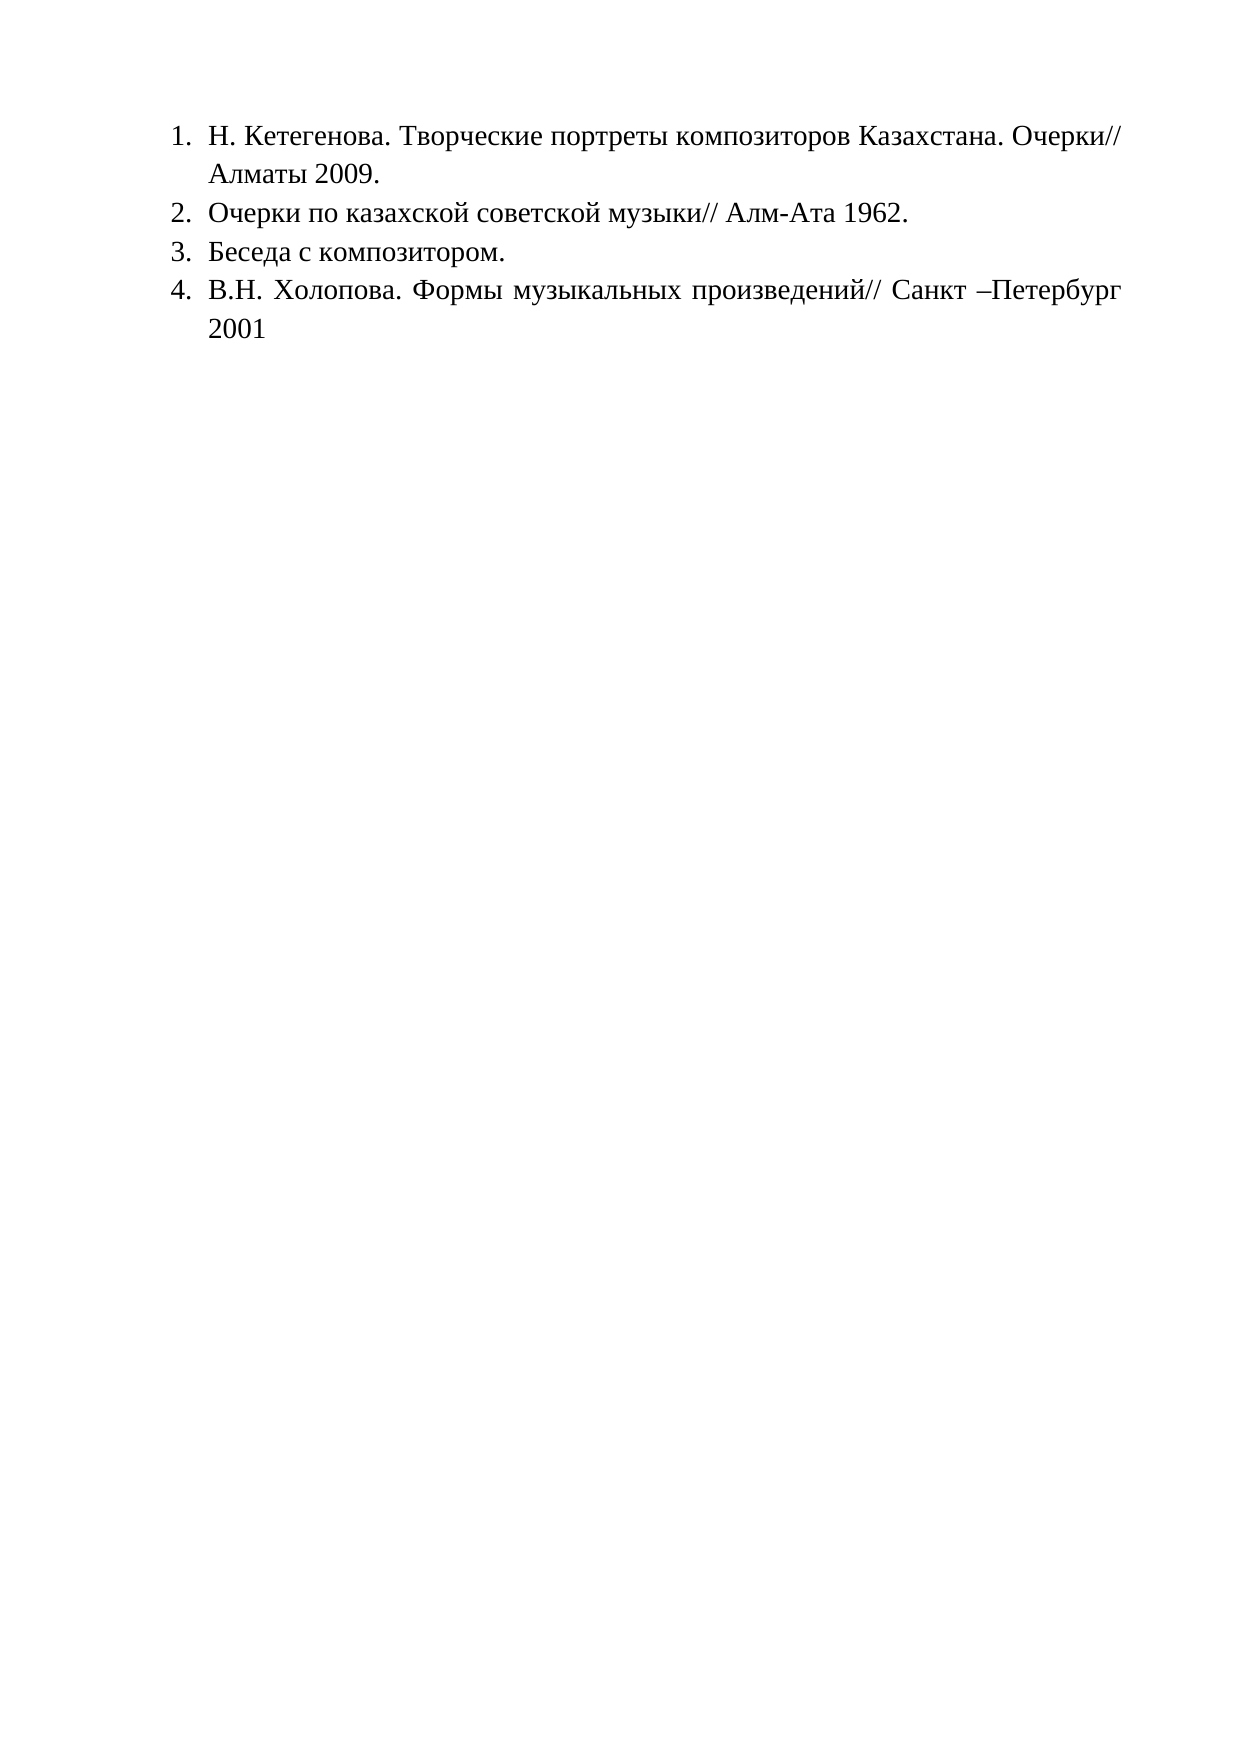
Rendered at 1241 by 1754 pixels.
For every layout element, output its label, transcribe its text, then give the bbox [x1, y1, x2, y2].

list В.Н. Холопова. Формы музыкальных произведений// Санкт –Петербург 2001 [170, 272, 1122, 344]
list Н. Кетегенова. Творческие портреты композиторов Казахстана. Очерки// Алматы 2009. [170, 118, 1122, 190]
list Беседа с композитором. [170, 234, 1122, 267]
list Очерки по казахской советской музыки// Алм-Ата 1962. [170, 195, 1122, 229]
